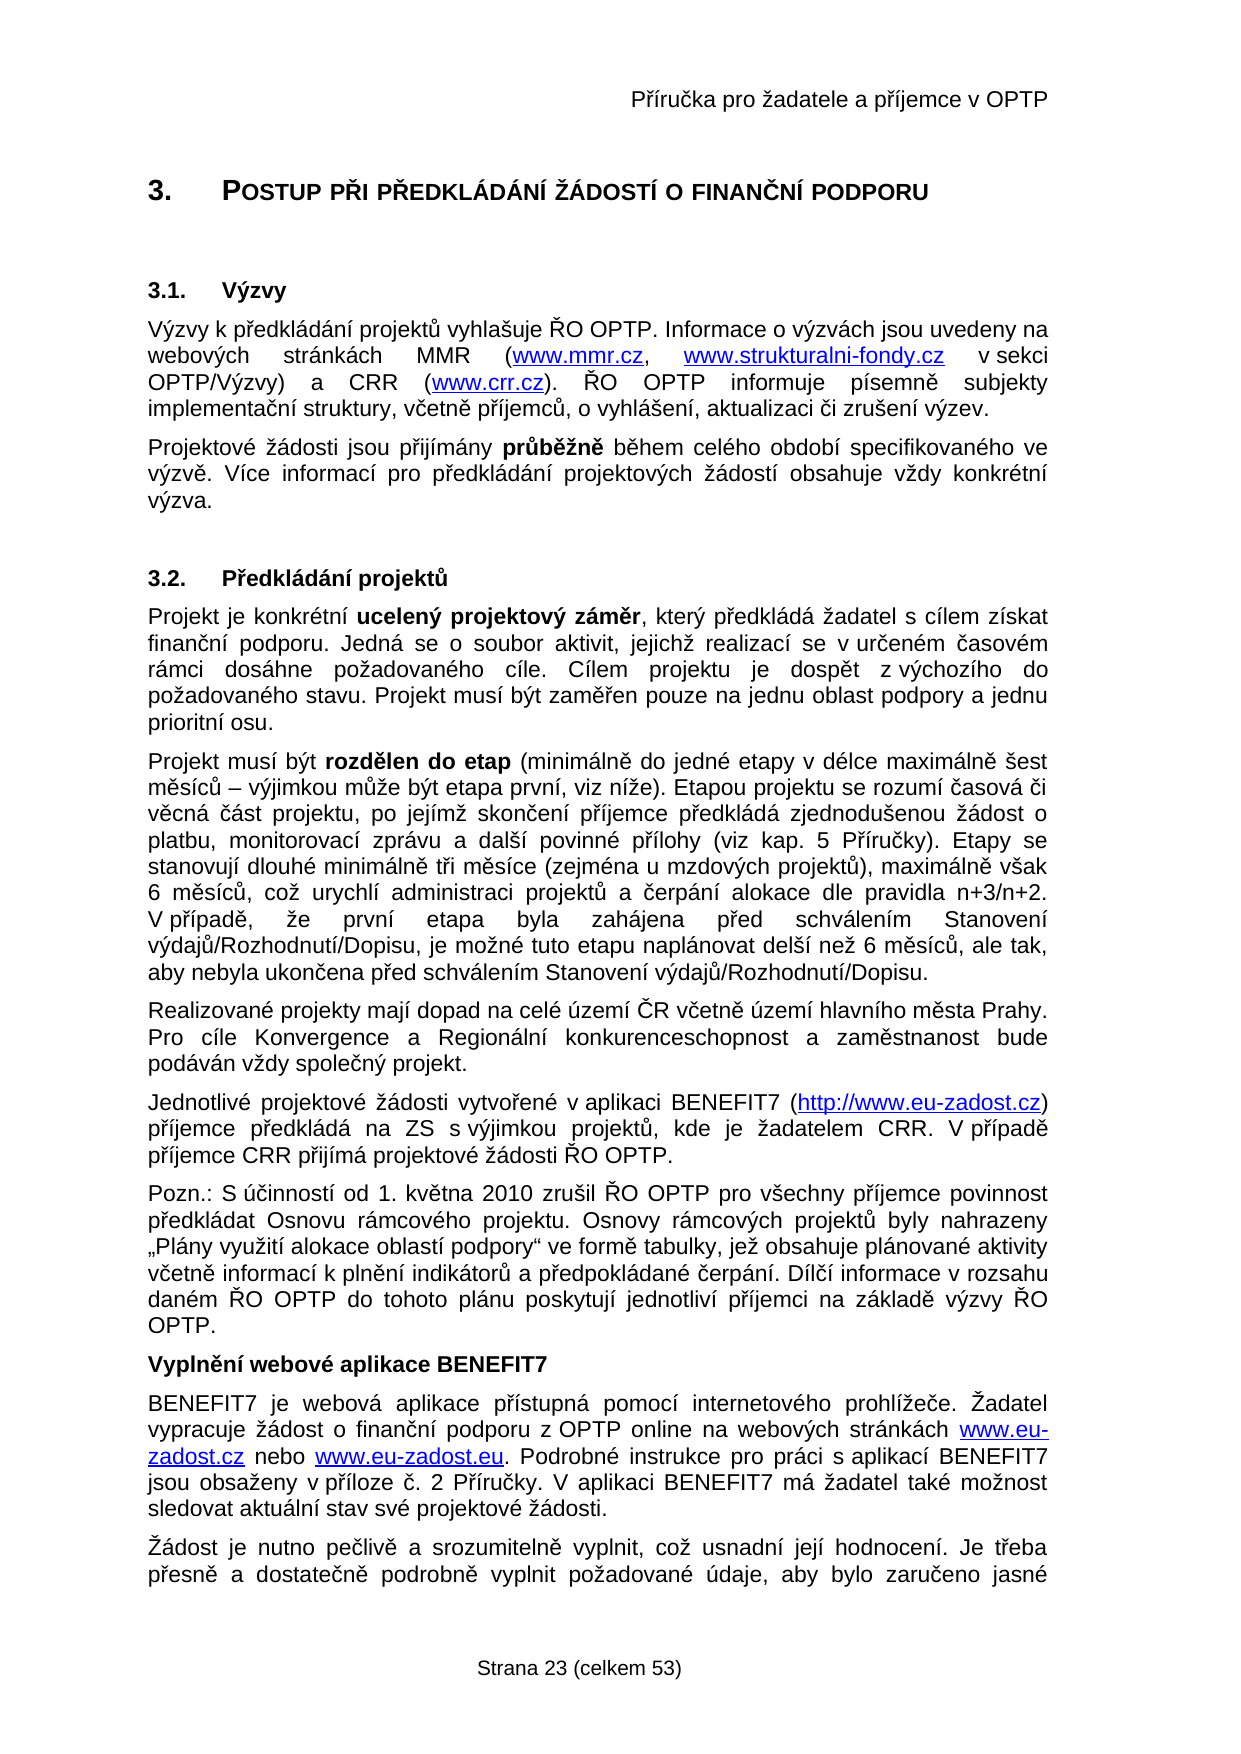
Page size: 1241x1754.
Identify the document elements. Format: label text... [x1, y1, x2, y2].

text Výzvy k předkládání projektů vyhlašuje ŘO OPTP. Informace o výzvách jsou uvedeny na webových stránkách MMR (www.mmr.cz, www.strukturalni-fondy.cz v sekci OPTP/Výzvy) a CRR (www.crr.cz). ŘO OPTP informuje písemně subjekty implementační struktury, včetně příjemců, o vyhlášení, aktualizaci či zrušení výzev. [148, 316, 1048, 422]
text 3. Postup při předkládání žádostí o finanční podporu [148, 173, 1048, 206]
text BENEFIT7 je webová aplikace přístupná pomocí internetového prohlížeče. Žadatel vypracuje žádost o finanční podporu z OPTP online na webových stránkách www.eu-zadost.cz nebo www.eu-zadost.eu. Podrobné instrukce pro práci s aplikací BENEFIT7 jsou obsaženy v příloze č. 2 Příručky. V aplikaci BENEFIT7 má žadatel také možnost sledovat aktuální stav své projektové žádosti. [148, 1390, 1048, 1522]
text Realizované projekty mají dopad na celé území ČR včetně území hlavního města Prahy. Pro cíle Konvergence a Regionální konkurenceschopnost a zaměstnanost bude podáván vždy společný projekt. [148, 997, 1048, 1076]
text Jednotlivé projektové žádosti vytvořené v aplikaci BENEFIT7 (http://www.eu-zadost.cz) příjemce předkládá na ZS s výjimkou projektů, kde je žadatelem CRR. V případě příjemce CRR přijímá projektové žádosti ŘO OPTP. [148, 1089, 1048, 1168]
text Projekt je konkrétní ucelený projektový záměr, který předkládá žadatel s cílem získat finanční podporu. Jedná se o soubor aktivit, jejichž realizací se v určeném časovém rámci dosáhne požadovaného cíle. Cílem projektu je dospět z výchozího do požadovaného stavu. Projekt musí být zaměřen pouze na jednu oblast podpory a jednu prioritní osu. [148, 603, 1048, 735]
list 3.1. Výzvy [148, 277, 1048, 304]
text Pozn.: S účinností od 1. května 2010 zrušil ŘO OPTP pro všechny příjemce povinnost předkládat Osnovu rámcového projektu. Osnovy rámcových projektů byly nahrazeny „Plány využití alokace oblastí podpory“ ve formě tabulky, jež obsahuje plánované aktivity včetně informací k plnění indikátorů a předpokládané čerpání. Dílčí informace v rozsahu daném ŘO OPTP do tohoto plánu poskytují jednotliví příjemci na základě výzvy ŘO OPTP. [148, 1180, 1048, 1338]
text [148, 1534, 1048, 1587]
text Projektové žádosti jsou přijímány průběžně během celého období specifikovaného ve výzvě. Více informací pro předkládání projektových žádostí obsahuje vždy konkrétní výzva. [148, 434, 1048, 513]
list 3.2. Předkládání projektů [148, 564, 1048, 591]
text Projekt musí být rozdělen do etap (minimálně do jedné etapy v délce maximálně šest měsíců – výjimkou může být etapa první, viz níže). Etapou projektu se rozumí časová či věcná část projektu, po jejímž skončení příjemce předkládá zjednodušenou žádost o platbu, monitorovací zprávu a další povinné přílohy (viz kap. 5 Příručky). Etapy se stanovují dlouhé minimálně tři měsíce (zejména u mzdových projektů), maximálně však 6 měsíců, což urychlí administraci projektů a čerpání alokace dle pravidla n+3/n+2. V případě, že první etapa byla zahájena před schválením Stanovení výdajů/Rozhodnutí/Dopisu, je možné tuto etapu naplánovat delší než 6 měsíců, ale tak, aby nebyla ukončena před schválením Stanovení výdajů/Rozhodnutí/Dopisu. [148, 748, 1048, 985]
text Vyplnění webové aplikace BENEFIT7 [148, 1351, 1048, 1377]
